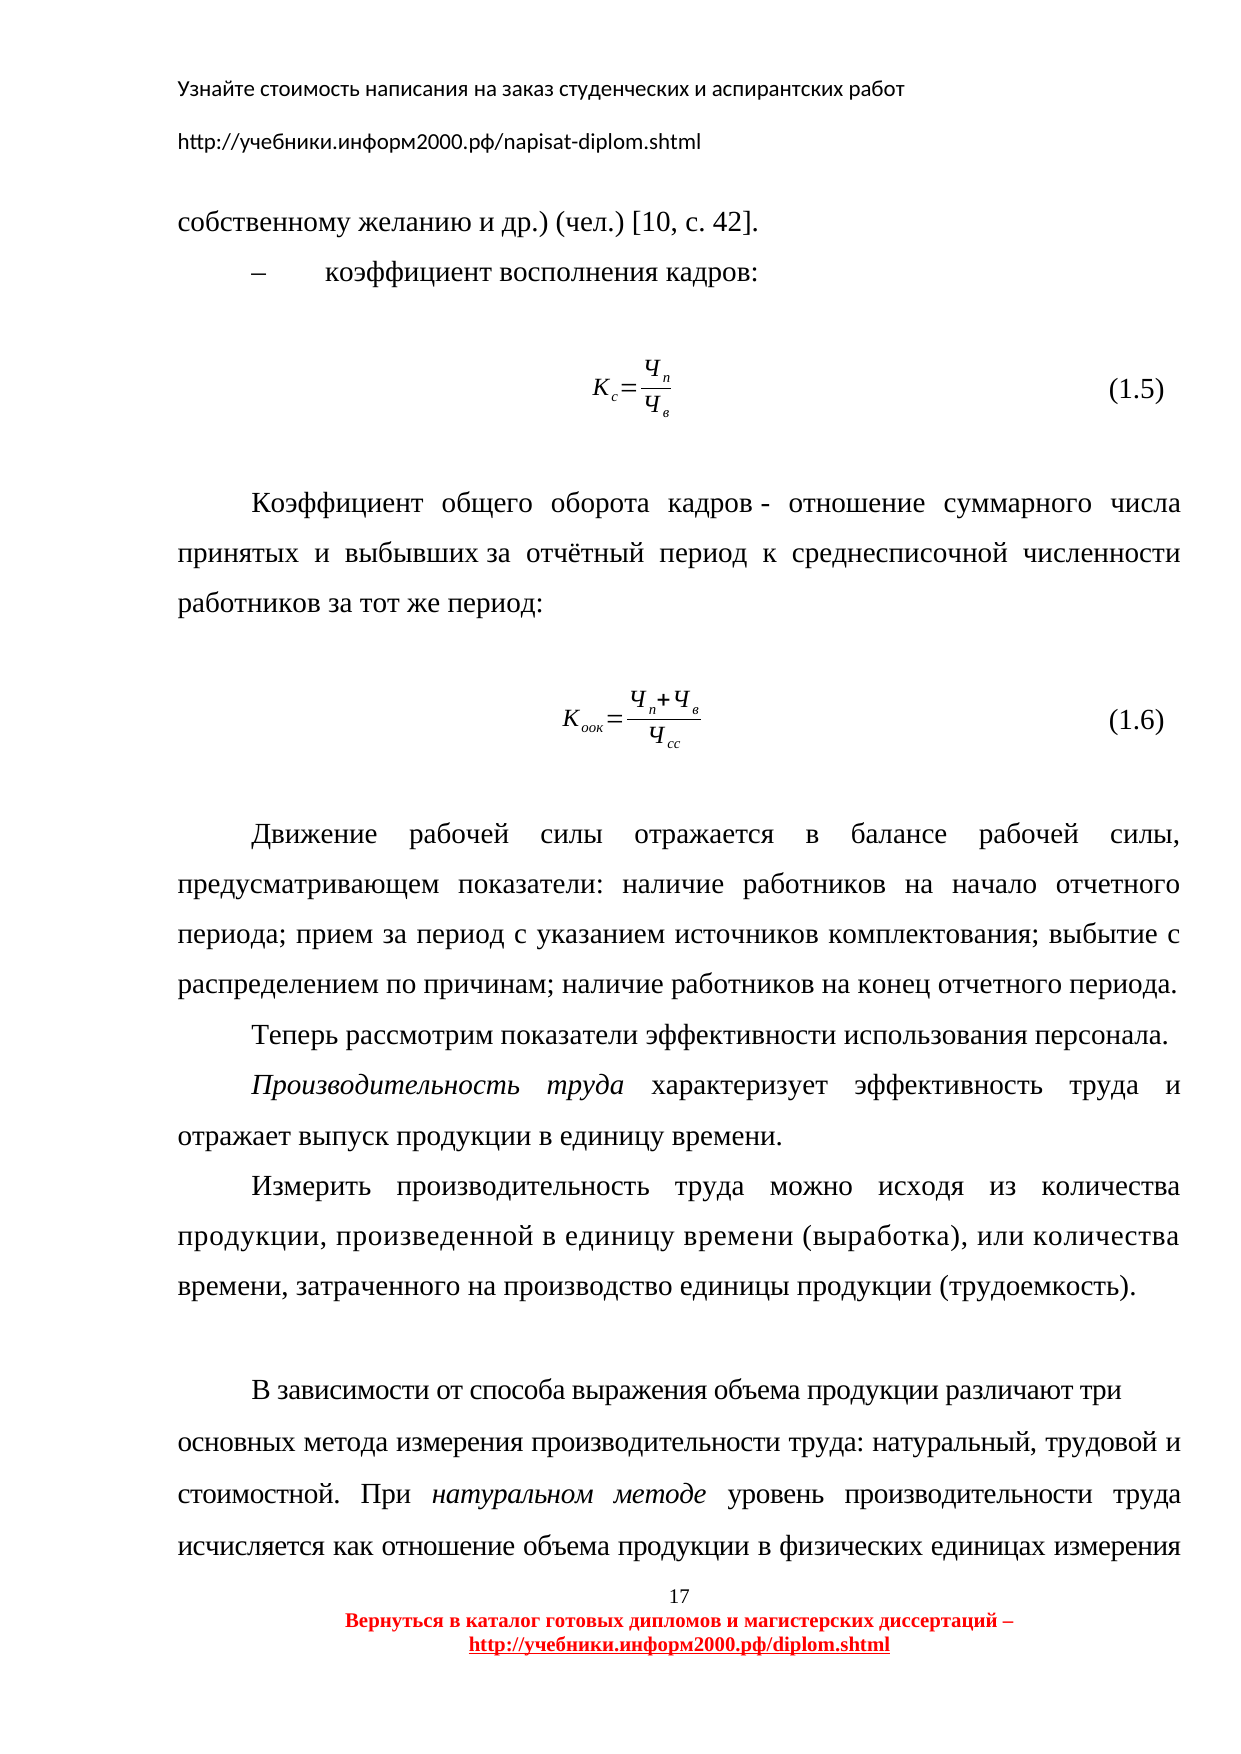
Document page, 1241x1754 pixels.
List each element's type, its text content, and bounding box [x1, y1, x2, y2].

table_header [166, 686, 1097, 765]
text Теперь рассмотрим показатели эффективности использования персонала. [177, 1017, 1181, 1051]
text времени, затраченного на производство единицы продукции (трудоемкость). [177, 1268, 1181, 1302]
text Измерить производительность труда можно исходя из количества продукции, произведенной в единицу времени (выработка), или количества [177, 1168, 1181, 1252]
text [177, 204, 1181, 237]
text В зависимости от способа выражения объема продукции различают три [177, 1372, 1181, 1406]
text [177, 1424, 1181, 1562]
text Движение рабочей силы отражается в балансе рабочей силы, предусматривающем показатели: наличие работников на начало отчетного периода; прием за период с указанием источников комплектования; выбытие с распределением по причинам; наличие работников на конец отчетного периода. [177, 816, 1181, 1000]
table_header (1.6) [1097, 686, 1176, 765]
table_header [166, 355, 1097, 434]
text Коэффициент общего оборота кадров - отношение суммарного числа принятых и выбывших за отчётный период к среднесписочной численности работников за тот же период: [177, 485, 1181, 619]
text Производительность труда характеризует эффективность труда и отражает выпуск продукции в единицу времени. [177, 1067, 1181, 1151]
text – коэффициент восполнения кадров: [177, 254, 1181, 288]
table_header (1.5) [1097, 355, 1176, 434]
